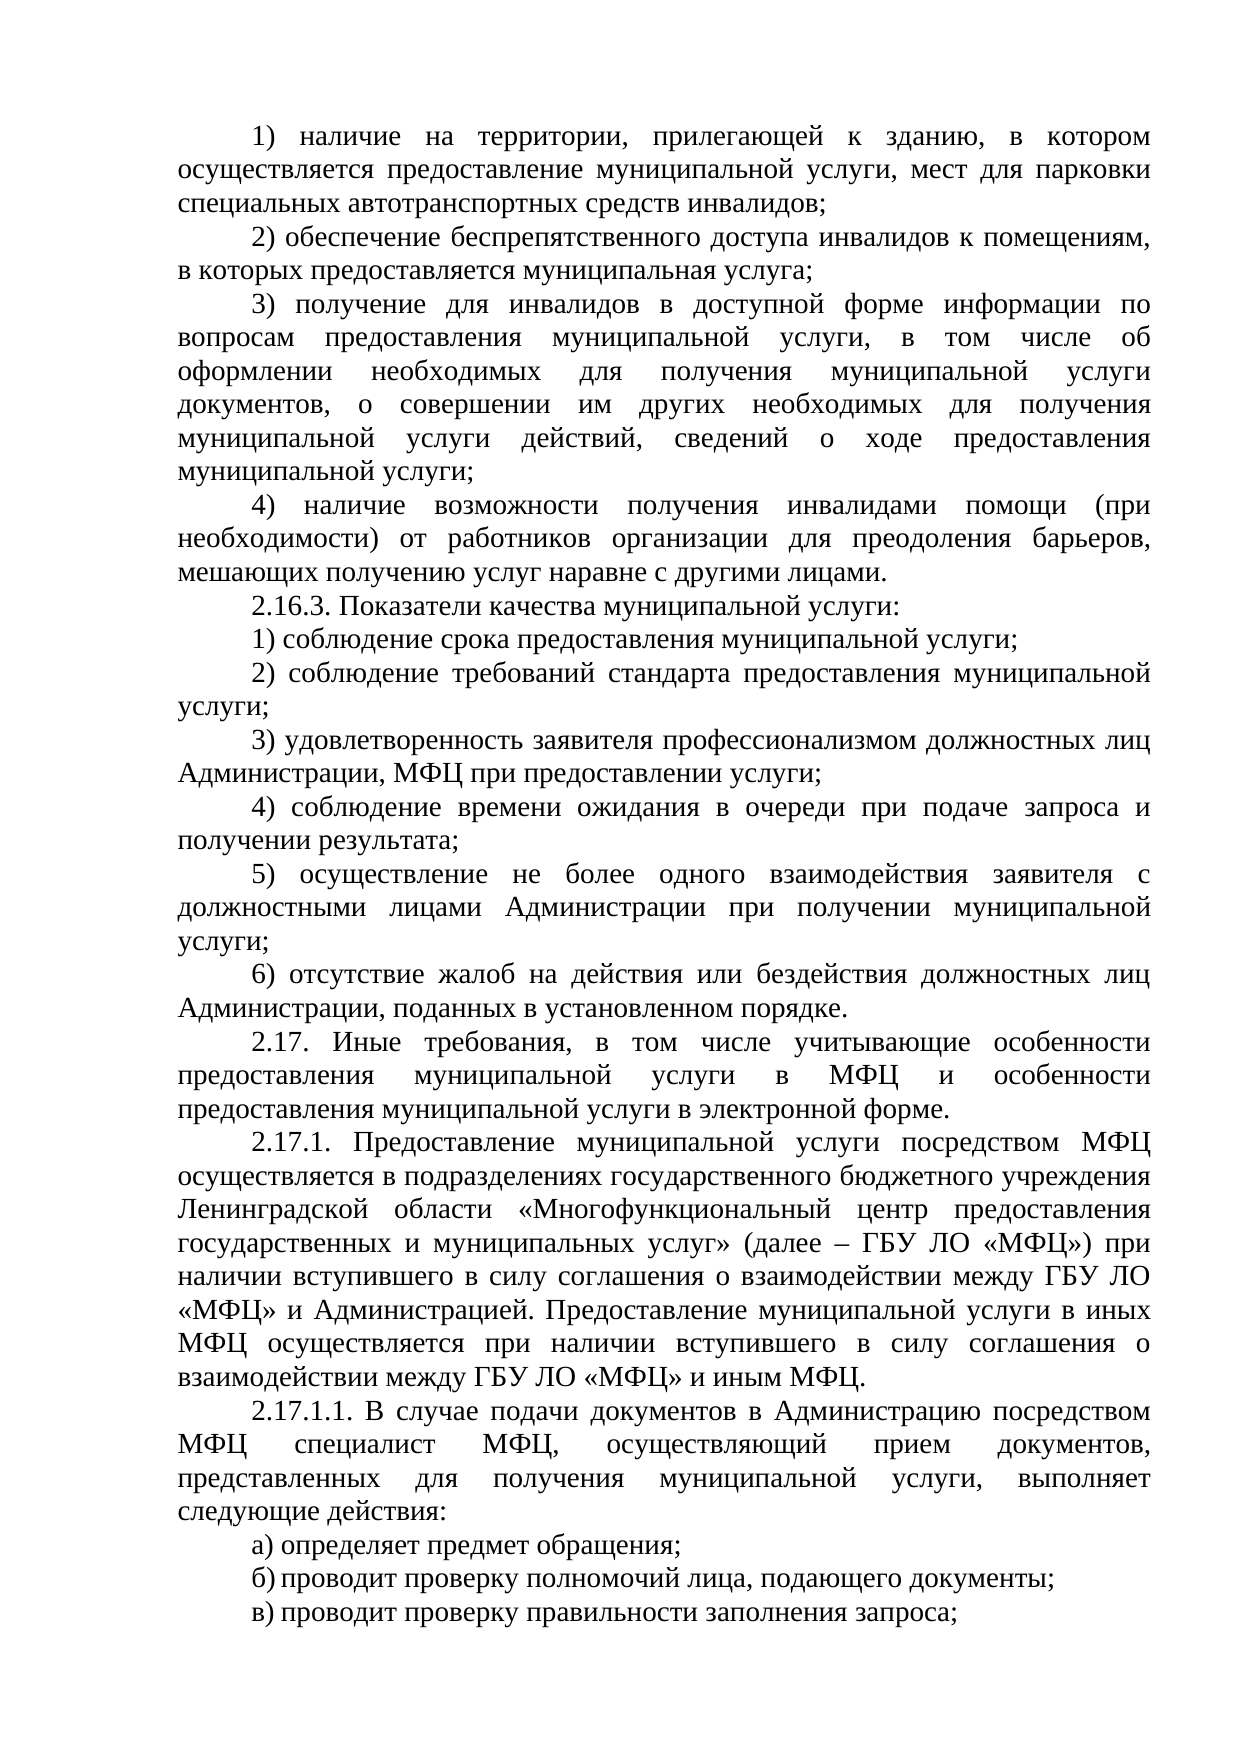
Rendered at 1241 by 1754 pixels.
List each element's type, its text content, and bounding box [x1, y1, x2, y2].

text 2.17.1.1. В случае подачи документов в Администрацию посредством МФЦ специалист МФЦ, осуществляющий прием документов, представленных для получения муниципальной услуги, выполняет следующие действия: [177, 1393, 1152, 1527]
list определяет предмет обращения; [177, 1527, 1152, 1560]
text 2) соблюдение требований стандарта предоставления муниципальной услуги; [177, 655, 1152, 722]
text 6) отсутствие жалоб на действия или бездействия должностных лиц Администрации, поданных в установленном порядке. [177, 957, 1152, 1024]
list проводит проверку правильности заполнения запроса; [177, 1594, 1152, 1627]
text 2.17.1. Предоставление муниципальной услуги посредством МФЦ осуществляется в подразделениях государственного бюджетного учреждения Ленинградской области «Многофункциональный центр предоставления государственных и муниципальных услуг» (далее – ГБУ ЛО «МФЦ») при наличии вступившего в силу соглашения о взаимодействии между ГБУ ЛО «МФЦ» и Администрацией. Предоставление муниципальной услуги в иных МФЦ осуществляется при наличии вступившего в силу соглашения о взаимодействии между ГБУ ЛО «МФЦ» и иным МФЦ. [177, 1124, 1152, 1393]
text 1) соблюдение срока предоставления муниципальной услуги; [177, 621, 1152, 655]
text 2.16.3. Показатели качества муниципальной услуги: [177, 588, 1152, 621]
text 3) получение для инвалидов в доступной форме информации по вопросам предоставления муниципальной услуги, в том числе об оформлении необходимых для получения муниципальной услуги документов, о совершении им других необходимых для получения муниципальной услуги действий, сведений о ходе предоставления муниципальной услуги; [177, 286, 1152, 487]
text 2) обеспечение беспрепятственного доступа инвалидов к помещениям, в которых предоставляется муниципальная услуга; [177, 219, 1152, 286]
text 5) осуществление не более одного взаимодействия заявителя с должностными лицами Администрации при получении муниципальной услуги; [177, 856, 1152, 957]
text 4) наличие возможности получения инвалидами помощи (при необходимости) от работников организации для преодоления барьеров, мешающих получению услуг наравне с другими лицами. [177, 487, 1152, 588]
text 1) наличие на территории, прилегающей к зданию, в котором осуществляется предоставление муниципальной услуги, мест для парковки специальных автотранспортных средств инвалидов; [177, 118, 1152, 219]
text 2.17. Иные требования, в том числе учитывающие особенности предоставления муниципальной услуги в МФЦ и особенности предоставления муниципальной услуги в электронной форме. [177, 1024, 1152, 1124]
list проводит проверку полномочий лица, подающего документы; [177, 1560, 1152, 1594]
text 3) удовлетворенность заявителя профессионализмом должностных лиц Администрации, МФЦ при предоставлении услуги; [177, 722, 1152, 789]
text 4) соблюдение времени ожидания в очереди при подаче запроса и получении результата; [177, 789, 1152, 856]
